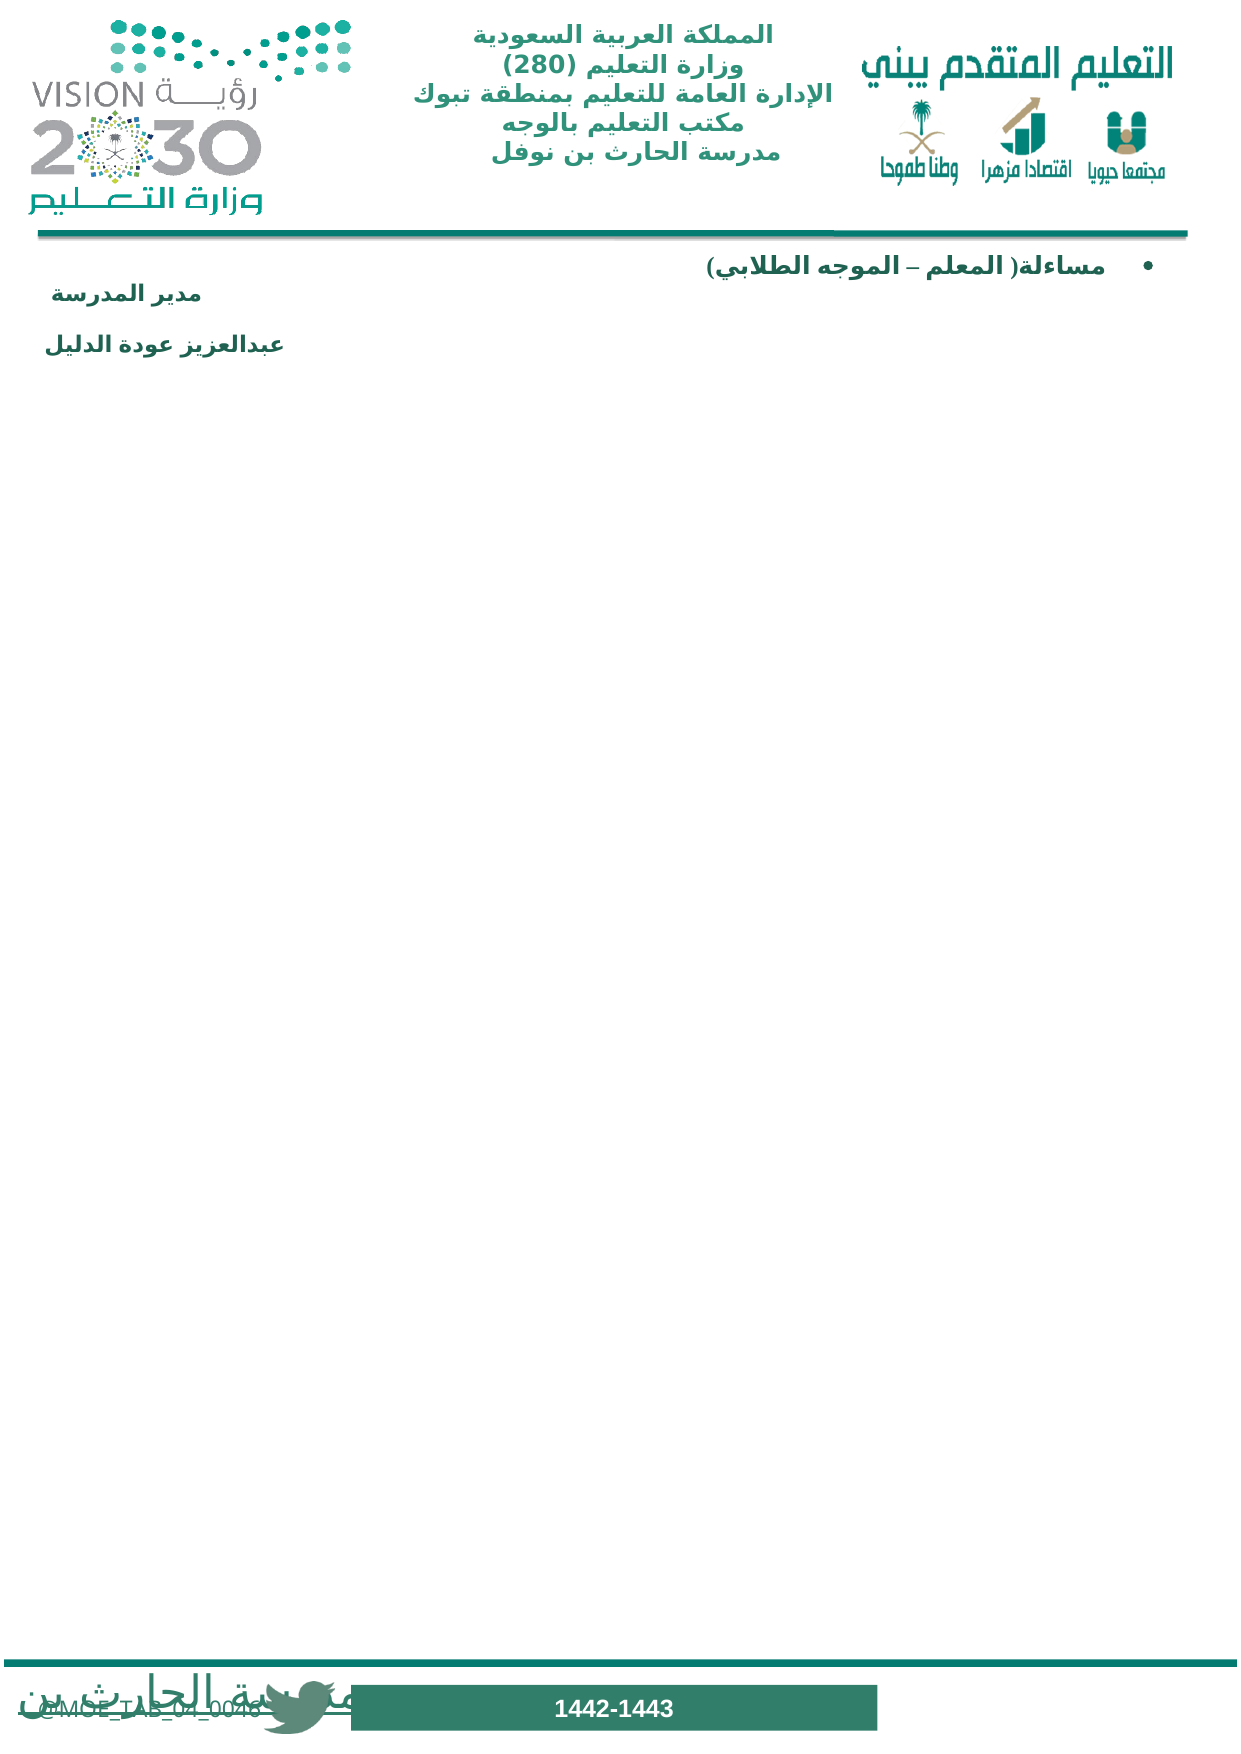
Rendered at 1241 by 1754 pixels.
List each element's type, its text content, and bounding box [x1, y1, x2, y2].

picture [756, 7, 1241, 245]
text مدير المدرسة [44, 280, 1181, 306]
text عبدالعزيز عودة الدليل [44, 331, 1181, 357]
list مساءلة( المعلم – الموجه الطلابي) [44, 251, 1144, 280]
picture [20, 12, 355, 219]
